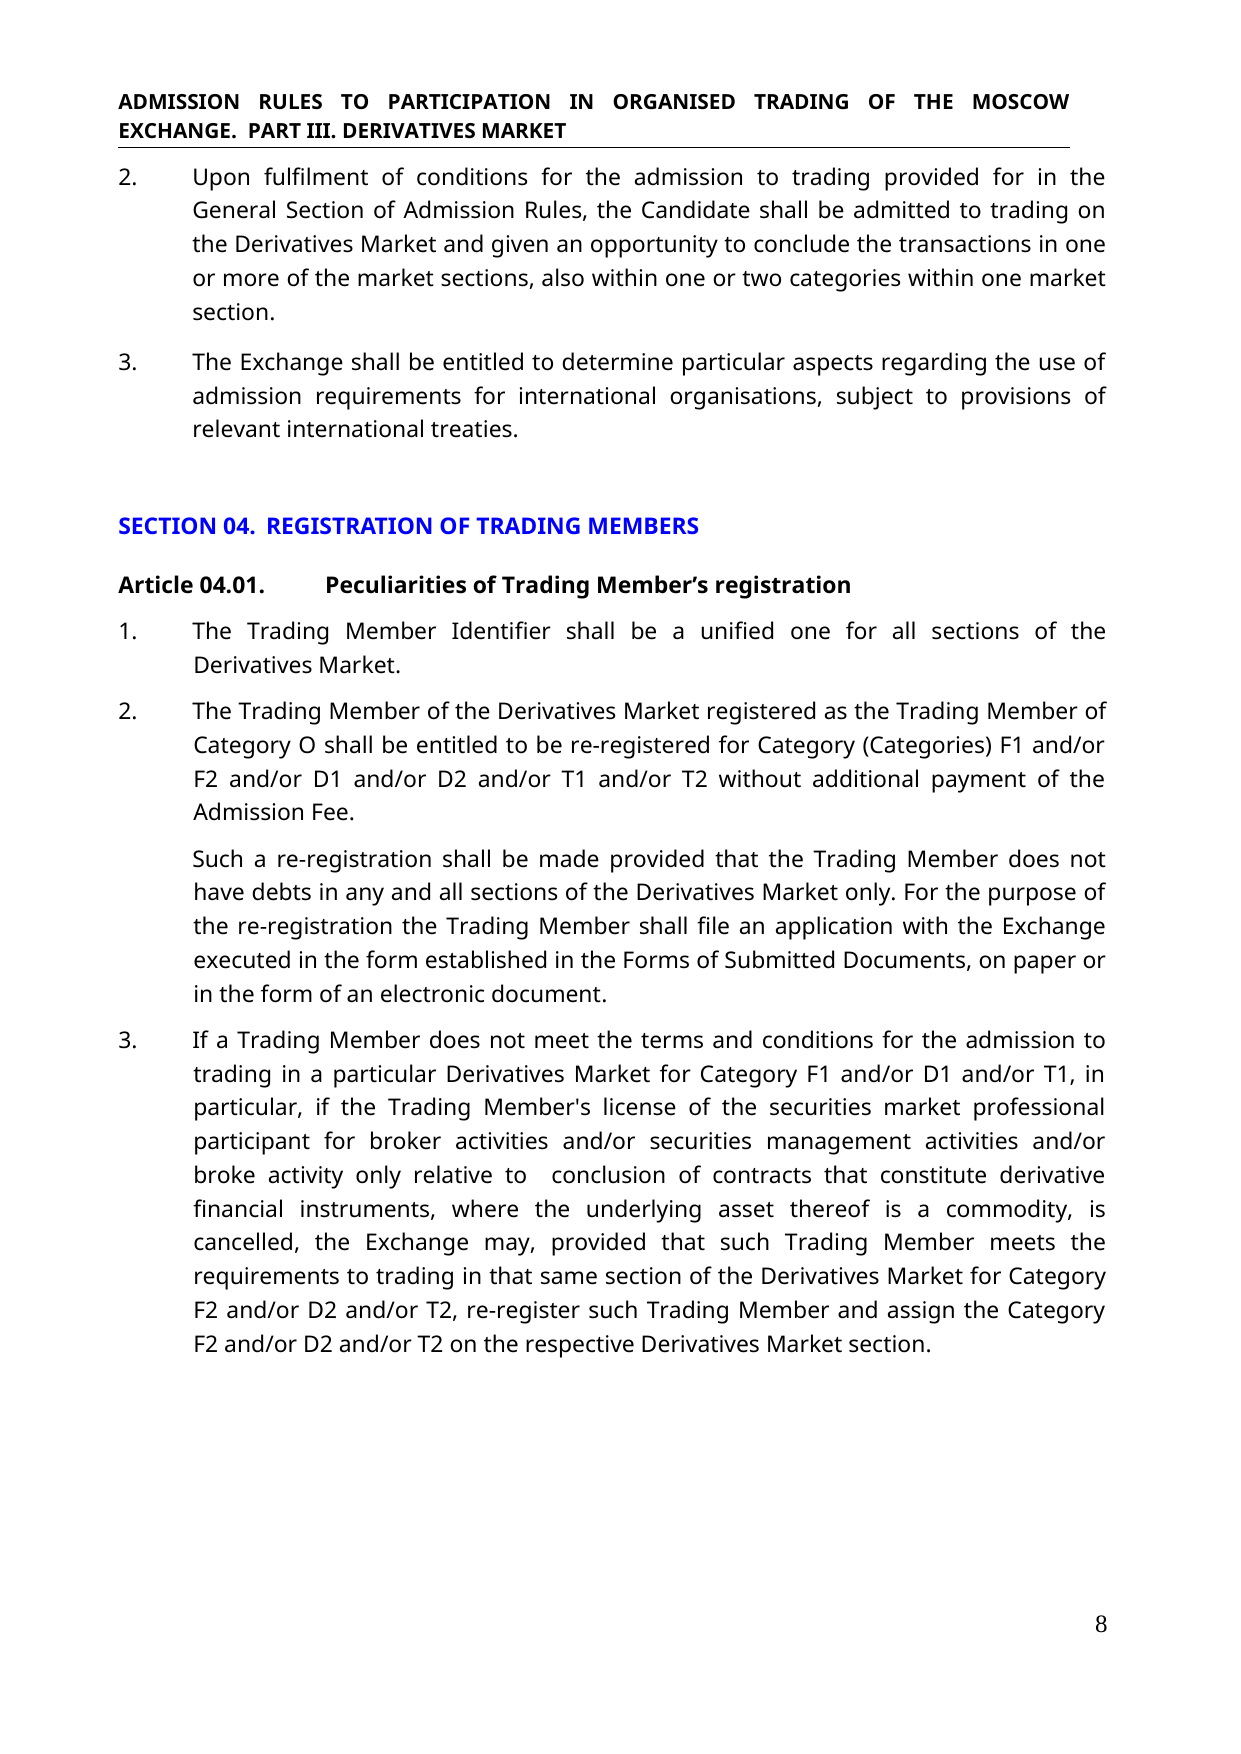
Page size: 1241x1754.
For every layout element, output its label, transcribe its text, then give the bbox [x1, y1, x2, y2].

list Upon fulfilment of conditions for the admission to trading provided for in the General Section of Admission Rules, the Candidate shall be admitted to trading on the Derivatives Market and given an opportunity to conclude the transactions in one or more of the market sections, also within one or two categories within one market section. [118, 161, 1107, 327]
list The Exchange shall be entitled to determine particular aspects regarding the use of admission requirements for international organisations, subject to provisions of relevant international treaties. [118, 346, 1107, 445]
list The Trading Member Identifier shall be a unified one for all sections of the Derivatives Market. [118, 615, 1107, 680]
subtitle Section 04. registration of Trading Members [118, 510, 1107, 541]
list If a Trading Member does not meet the terms and conditions for the admission to trading in a particular Derivatives Market for Category F1 and/or D1 and/or T1, in particular, if the Trading Member's license of the securities market professional participant for broker activities and/or securities management activities and/or broke activity only relative to conclusion of contracts that constitute derivative financial instruments, where the underlying asset thereof is a commodity, is cancelled, the Exchange may, provided that such Trading Member meets the requirements to trading in that same section of the Derivatives Market for Category F2 and/or D2 and/or T2, re-register such Trading Member and assign the Category F2 and/or D2 and/or T2 on the respective Derivatives Market section. [118, 1024, 1107, 1359]
subtitle Article 04.01. Peculiarities of Trading Member’s registration [118, 569, 1107, 600]
list Such a re-registration shall be made provided that the Trading Member does not have debts in any and all sections of the Derivatives Market only. For the purpose of the re-registration the Trading Member shall file an application with the Exchange executed in the form established in the Forms of Submitted Documents, on paper or in the form of an electronic document. [192, 843, 1107, 1009]
list The Trading Member of the Derivatives Market registered as the Trading Member of Category O shall be entitled to be re-registered for Category (Categories) F1 and/or F2 and/or D1 and/or D2 and/or T1 and/or T2 without additional payment of the Admission Fee. [118, 695, 1107, 828]
